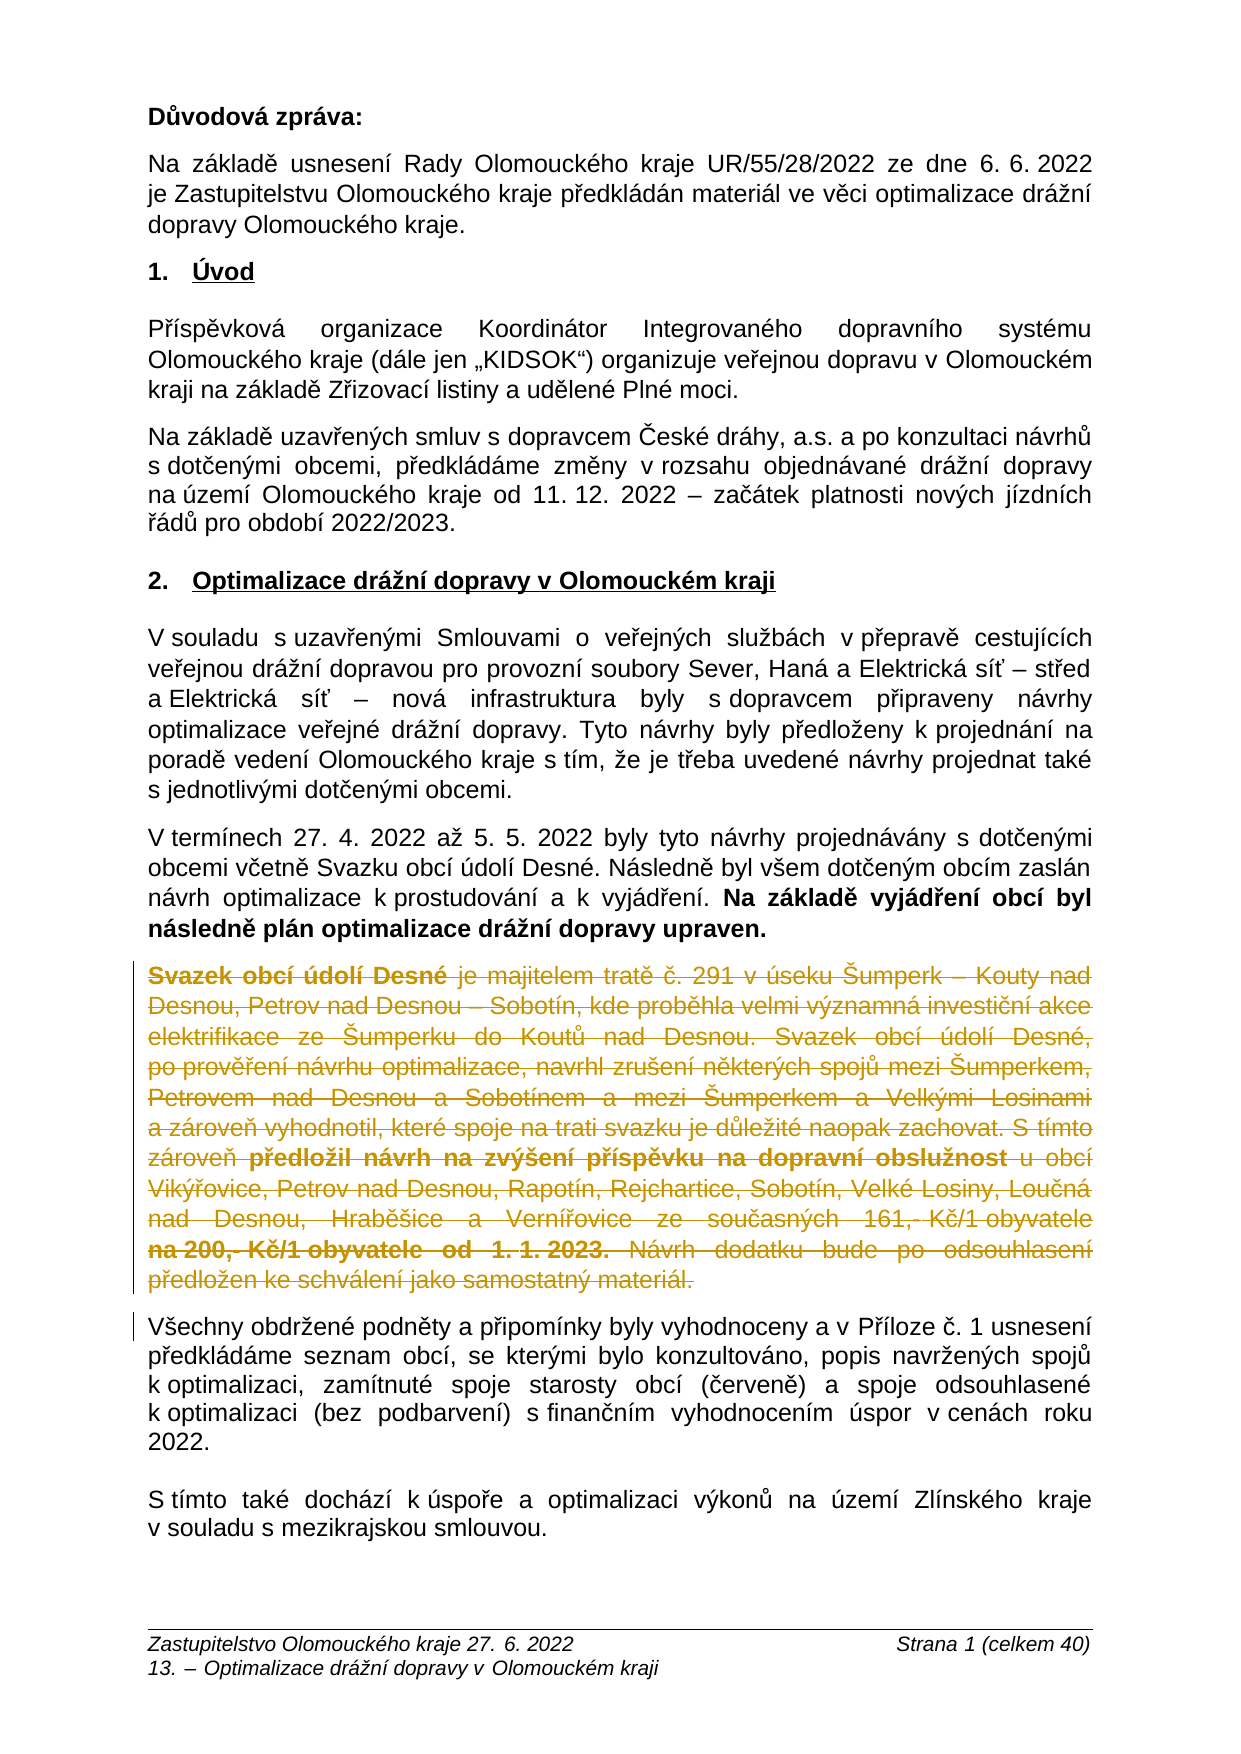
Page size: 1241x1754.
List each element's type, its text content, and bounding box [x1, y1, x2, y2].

text Příspěvková organizace Koordinátor Integrovaného dopravního systému Olomouckého kraje (dále jen „KIDSOK“) organizuje veřejnou dopravu v Olomouckém kraji na základě Zřizovací listiny a udělené Plné moci. [148, 314, 1093, 404]
list Všechny obdržené podněty a připomínky byly vyhodnoceny a v Příloze č. 1 usnesení předkládáme seznam obcí, se kterými bylo konzultováno, popis navržených spojů k optimalizaci, zamítnuté spoje starosty obcí (červeně) a spoje odsouhlasené k optimalizaci (bez podbarvení) s finančním vyhodnocením úspor v cenách roku 2022. [148, 1312, 1093, 1456]
list Úvod [148, 257, 1093, 286]
text V termínech 27. 4. 2022 až 5. 5. 2022 byly tyto návrhy projednávány s dotčenými obcemi včetně Svazku obcí údolí Desné. Následně byl všem dotčeným obcím zaslán návrh optimalizace k prostudování a k vyjádření. Na základě vyjádření obcí byl následně plán optimalizace drážní dopravy upraven. [148, 823, 1093, 943]
list S tímto také dochází k úspoře a optimalizaci výkonů na území Zlínského kraje v souladu s mezikrajskou smlouvou. [148, 1485, 1093, 1542]
text Důvodová zpráva: [148, 102, 1093, 131]
text V souladu s uzavřenými Smlouvami o veřejných službách v přepravě cestujících veřejnou drážní dopravou pro provozní soubory Sever, Haná a Elektrická síť – střed a Elektrická síť – nová infrastruktura byly s dopravcem připraveny návrhy optimalizace veřejné drážní dopravy. Tyto návrhy byly předloženy k projednání na poradě vedení Olomouckého kraje s tím, že je třeba uvedené návrhy projednat také s jednotlivými dotčenými obcemi. [148, 623, 1093, 804]
text Na základě usnesení Rady Olomouckého kraje UR/55/28/2022 ze dne 6. 6. 2022 je Zastupitelstvu Olomouckého kraje předkládán materiál ve věci optimalizace drážní dopravy Olomouckého kraje. [148, 149, 1093, 238]
list Optimalizace drážní dopravy v Olomouckém kraji [148, 566, 1093, 595]
list Na základě uzavřených smluv s dopravcem České dráhy, a.s. a po konzultaci návrhů s dotčenými obcemi, předkládáme změny v rozsahu objednávané drážní dopravy na území Olomouckého kraje od 11. 12. 2022 – začátek platnosti nových jízdních řádů pro období 2022/2023. [148, 422, 1093, 537]
